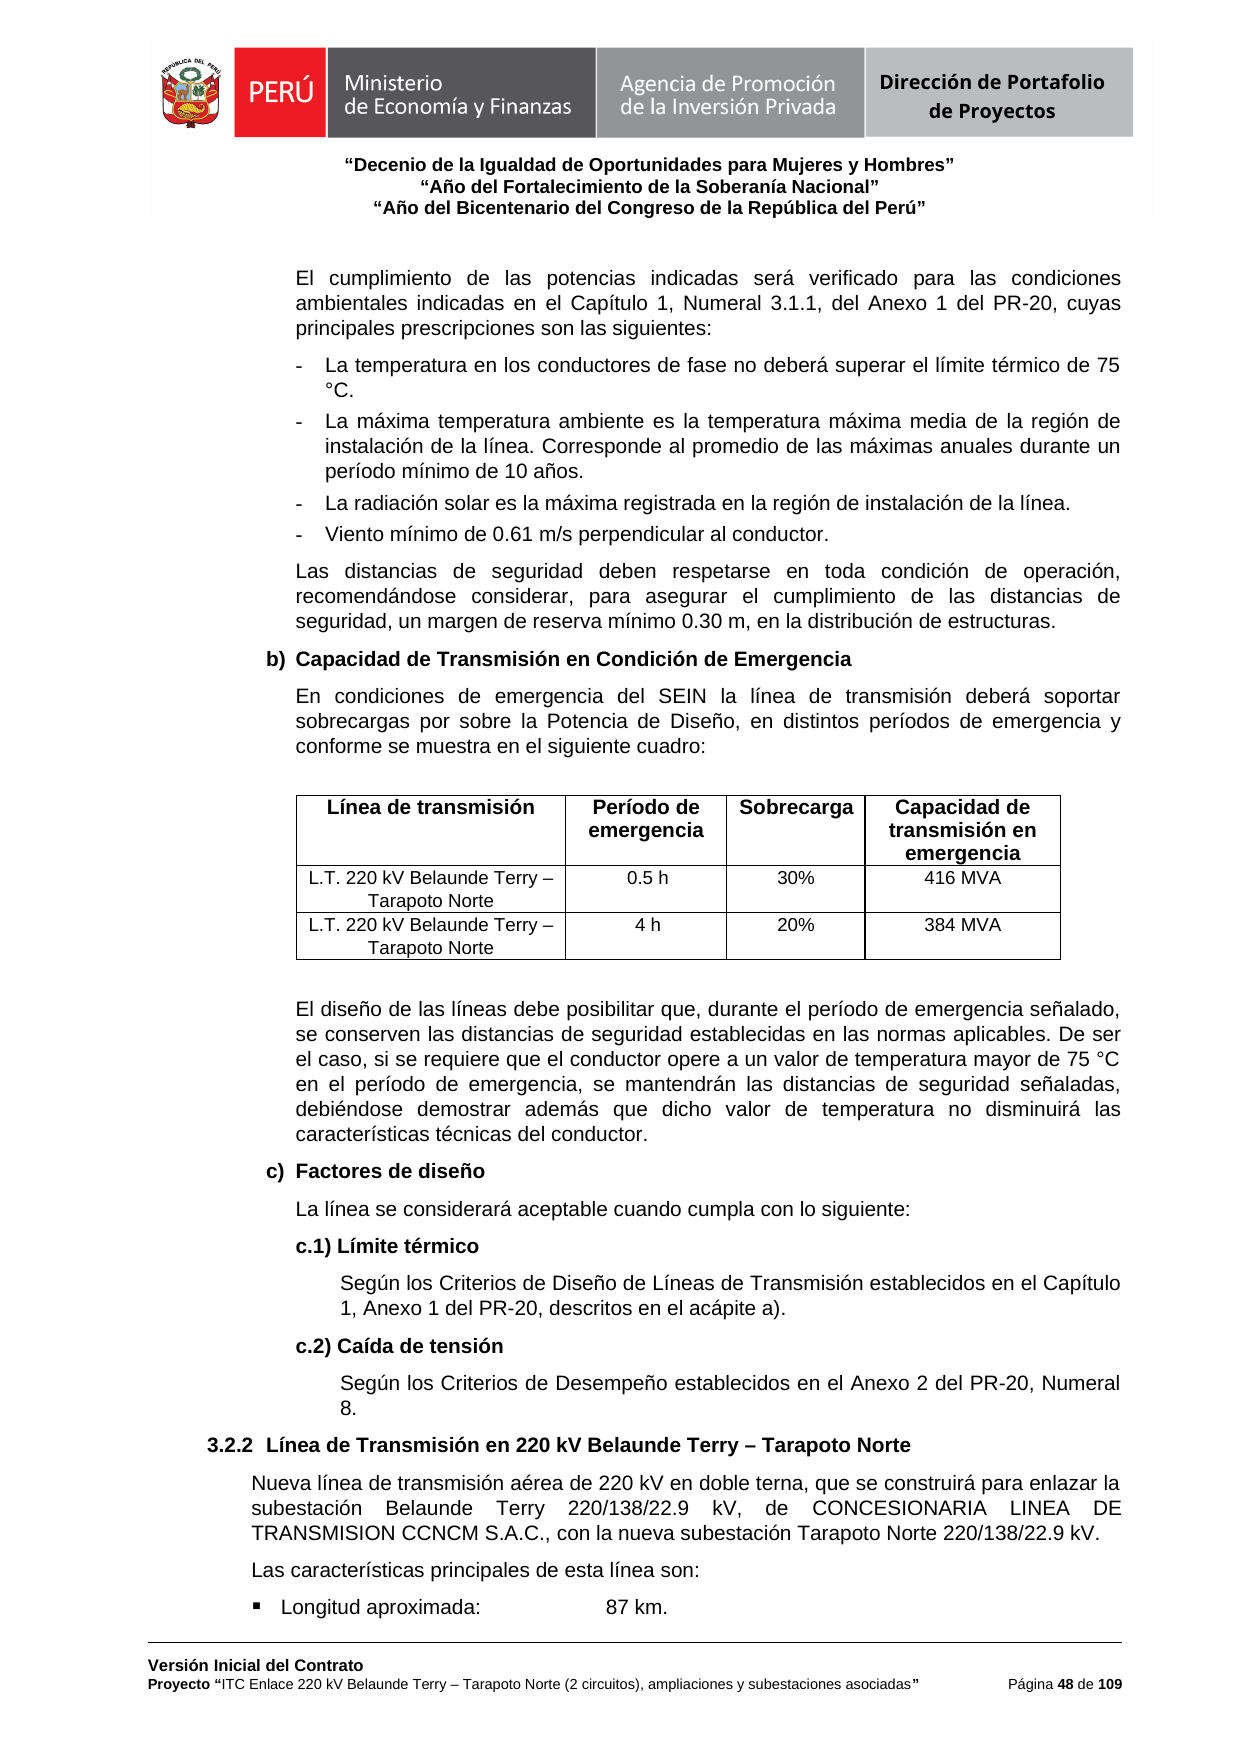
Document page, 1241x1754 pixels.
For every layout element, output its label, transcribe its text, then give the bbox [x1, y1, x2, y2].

table_header Capacidad de transmisión en emergencia [866, 796, 1060, 865]
list La máxima temperatura ambiente es la temperatura máxima media de la región de instalación de la línea. Corresponde al promedio de las máximas anuales durante un período mínimo de 10 años. [295, 409, 1122, 483]
picture [147, 37, 1158, 219]
text c.2) Caída de tensión [281, 1333, 1122, 1357]
table_cell 416 MVA [866, 866, 1060, 912]
list La temperatura en los conductores de fase no deberá superar el límite térmico de 75 °C. [295, 353, 1122, 402]
table_header Sobrecarga [727, 796, 864, 865]
table_cell L.T. 220 kV Belaunde Terry – Tarapoto Norte [297, 913, 565, 959]
table_cell 0.5 h [566, 866, 726, 912]
text Las distancias de seguridad deben respetarse en toda condición de operación, recomendándose considerar, para asegurar el cumplimiento de las distancias de seguridad, un margen de reserva mínimo 0.30 m, en la distribución de estructuras. [295, 559, 1122, 633]
text Nueva línea de transmisión aérea de 220 kV en doble terna, que se construirá para enlazar la subestación Belaunde Terry 220/138/22.9 kV, de CONCESIONARIA LINEA DE TRANSMISION CCNCM S.A.C., con la nueva subestación Tarapoto Norte 220/138/22.9 kV. [251, 1471, 1122, 1544]
text c) Factores de diseño [266, 1159, 1122, 1183]
text El cumplimiento de las potencias indicadas será verificado para las condiciones ambientales indicadas en el Capítulo 1, Numeral 3.1.1, del Anexo 1 del PR-20, cuyas principales prescripciones son las siguientes: [295, 266, 1122, 339]
text Las características principales de esta línea son: [251, 1558, 1122, 1582]
list Viento mínimo de 0.61 m/s perpendicular al conductor. [295, 522, 1122, 546]
list La radiación solar es la máxima registrada en la región de instalación de la línea. [295, 490, 1122, 514]
text c.1) Límite térmico [281, 1234, 1122, 1258]
table_cell 20% [727, 913, 864, 959]
text Según los Criterios de Diseño de Líneas de Transmisión establecidos en el Capítulo 1, Anexo 1 del PR-20, descritos en el acápite a). [340, 1271, 1122, 1320]
list Longitud aproximada: 87 km. [251, 1595, 1122, 1619]
table_header Período de emergencia [566, 796, 726, 865]
table_cell L.T. 220 kV Belaunde Terry – Tarapoto Norte [297, 866, 565, 912]
text En condiciones de emergencia del SEIN la línea de transmisión deberá soportar sobrecargas por sobre la Potencia de Diseño, en distintos períodos de emergencia y conforme se muestra en el siguiente cuadro: [295, 684, 1122, 758]
list Línea de Transmisión en 220 kV Belaunde Terry – Tarapoto Norte [207, 1433, 1122, 1457]
text Según los Criterios de Desempeño establecidos en el Anexo 2 del PR-20, Numeral 8. [340, 1371, 1122, 1420]
text b) Capacidad de Transmisión en Condición de Emergencia [266, 647, 1122, 671]
table_cell 30% [727, 866, 864, 912]
text La línea se considerará aceptable cuando cumpla con lo siguiente: [295, 1196, 1122, 1220]
table_cell 4 h [566, 913, 726, 959]
text El diseño de las líneas debe posibilitar que, durante el período de emergencia señalado, se conserven las distancias de seguridad establecidas en las normas aplicables. De ser el caso, si se requiere que el conductor opere a un valor de temperatura mayor de 75 °C en el período de emergencia, se mantendrán las distancias de seguridad señaladas, debiéndose demostrar además que dicho valor de temperatura no disminuirá las características técnicas del conductor. [295, 997, 1122, 1146]
table_header Línea de transmisión [297, 796, 565, 865]
table_cell 384 MVA [866, 913, 1060, 959]
